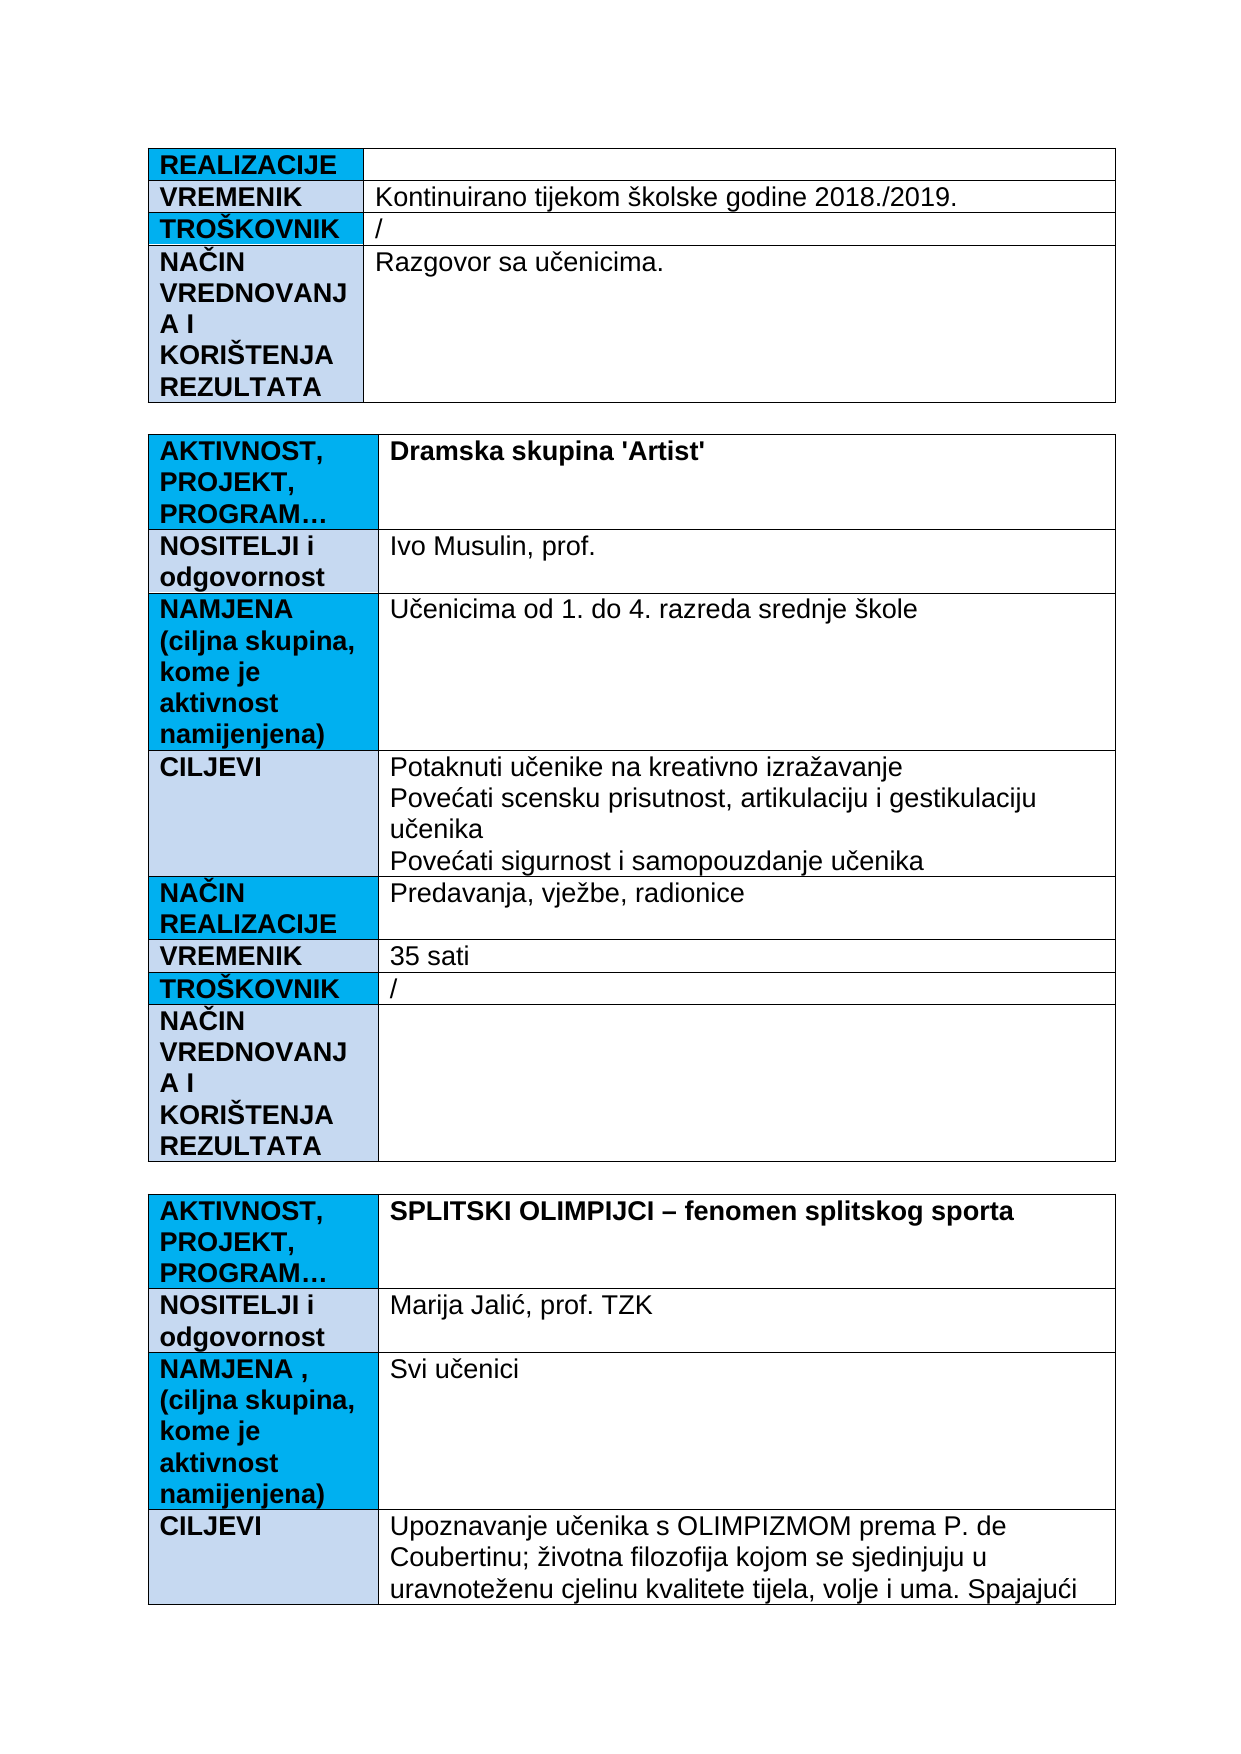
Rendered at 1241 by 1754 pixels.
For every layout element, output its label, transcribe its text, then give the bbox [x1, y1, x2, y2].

table_cell / [379, 973, 1115, 1004]
table_header Dramska skupina 'Artist' [379, 435, 1115, 529]
table_cell NOSITELJI i odgovornost [149, 1289, 378, 1352]
table_cell NAČIN VREDNOVANJA I KORIŠTENJA REZULTATA [149, 1005, 378, 1161]
table_cell NAMJENA , (ciljna skupina, kome je aktivnost namijenjena) [149, 1353, 378, 1509]
table_cell Ivo Musulin, prof. [379, 530, 1115, 592]
table_cell NAMJENA (ciljna skupina, kome je aktivnost namijenjena) [149, 594, 378, 750]
table_cell NAČIN VREDNOVANJA I KORIŠTENJA REZULTATA [149, 246, 363, 402]
table_cell Predavanja, vježbe, radionice [379, 877, 1115, 939]
table_header AKTIVNOST, PROJEKT, PROGRAM… [149, 1195, 378, 1288]
table_cell Razgovor sa učenicima. [364, 246, 1115, 402]
table_cell Učenicima od 1. do 4. razreda srednje škole [379, 594, 1115, 750]
table_cell / [364, 213, 1115, 244]
table_header SPLITSKI OLIMPIJCI – fenomen splitskog sporta [379, 1195, 1115, 1288]
table_cell Potaknuti učenike na kreativno izražavanje Povećati scensku prisutnost, artikulaciju i gestikulaciju učenika Povećati sigurnost i samopouzdanje učenika [379, 751, 1115, 876]
table_cell NAČIN REALIZACIJE [149, 877, 378, 939]
table_cell CILJEVI [149, 751, 378, 876]
table_cell 35 sati [379, 940, 1115, 972]
table_header AKTIVNOST, PROJEKT, PROGRAM… [149, 435, 378, 529]
table_cell Marija Jalić, prof. TZK [379, 1289, 1115, 1352]
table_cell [364, 149, 1115, 180]
table_cell CILJEVI [149, 1510, 378, 1604]
table_cell NAČIN REALIZACIJE [149, 149, 363, 180]
table_cell [379, 1005, 1115, 1161]
table_cell TROŠKOVNIK [149, 213, 363, 244]
table_cell TROŠKOVNIK [149, 973, 378, 1004]
table_cell Svi učenici [379, 1353, 1115, 1509]
table_cell Kontinuirano tijekom školske godine 2018./2019. [364, 181, 1115, 212]
table_cell VREMENIK [149, 181, 363, 212]
table_cell VREMENIK [149, 940, 378, 972]
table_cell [379, 1510, 1115, 1604]
table_cell NOSITELJI i odgovornost [149, 530, 378, 592]
